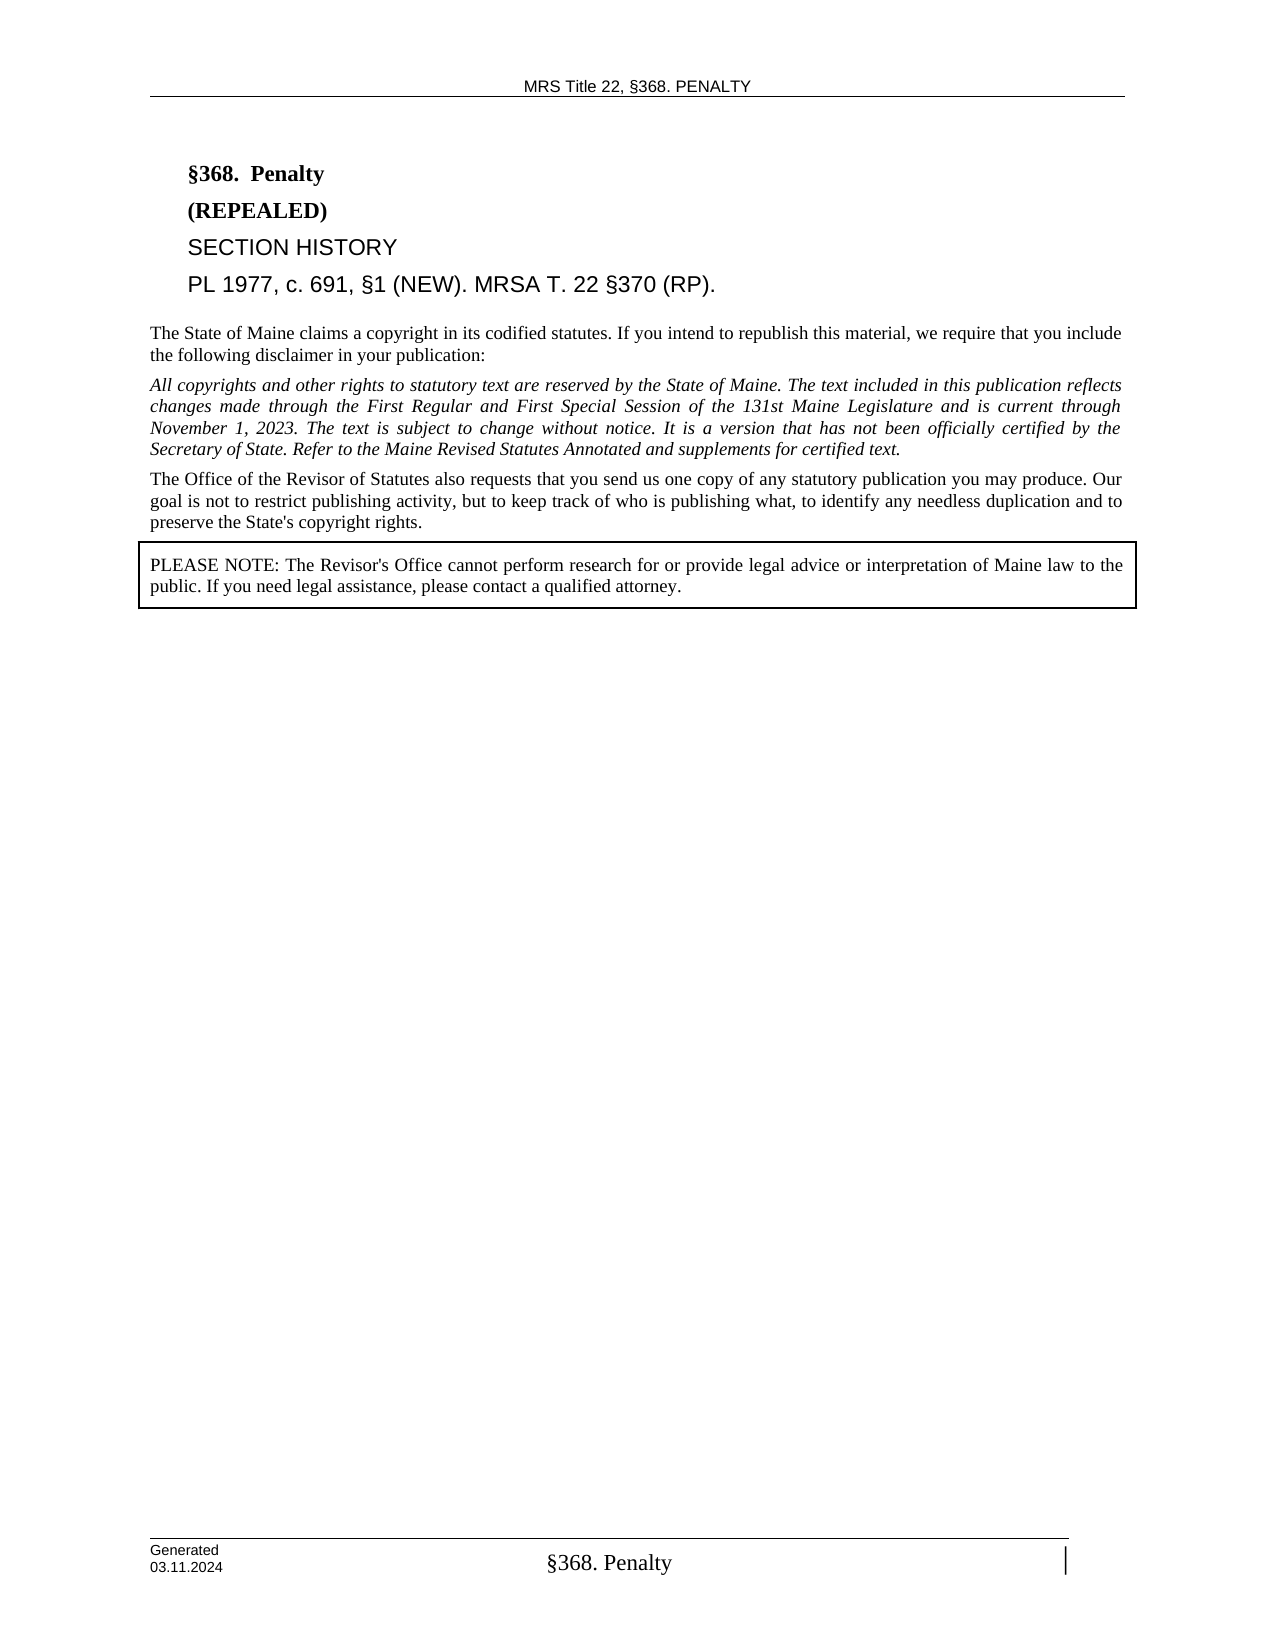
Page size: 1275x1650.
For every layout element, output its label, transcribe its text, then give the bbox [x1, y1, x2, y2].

text SECTION HISTORY [187, 234, 1125, 260]
text (REPEALED) [187, 197, 1125, 223]
text §368. Penalty [187, 160, 1125, 187]
text The Office of the Revisor of Statutes also requests that you send us one copy of any statutory publication you may produce. Our goal is not to restrict publishing activity, but to keep track of who is publishing what, to identify any needless duplication and to preserve the State's copyright rights. [150, 468, 1125, 533]
text The State of Maine claims a copyright in its codified statutes. If you intend to republish this material, we require that you include the following disclaimer in your publication: [150, 322, 1125, 365]
text All copyrights and other rights to statutory text are reserved by the State of Maine. The text included in this publication reflects changes made through the First Regular and First Special Session of the 131st Maine Legislature and is current through November 1, 2023 . The text is subject to change without notice. It is a version that has not been officially certified by the Secretary of State. Refer to the Maine Revised Statutes Annotated and supplements for certified text. [150, 373, 1125, 460]
text PL 1977, c. 691, §1 (NEW). MRSA T. 22 §370 (RP). [187, 271, 1125, 297]
text PLEASE NOTE: The Revisor's Office cannot perform research for or provide legal advice or interpretation of Maine law to the public. If you need legal assistance, please contact a qualified attorney. [140, 543, 1135, 607]
